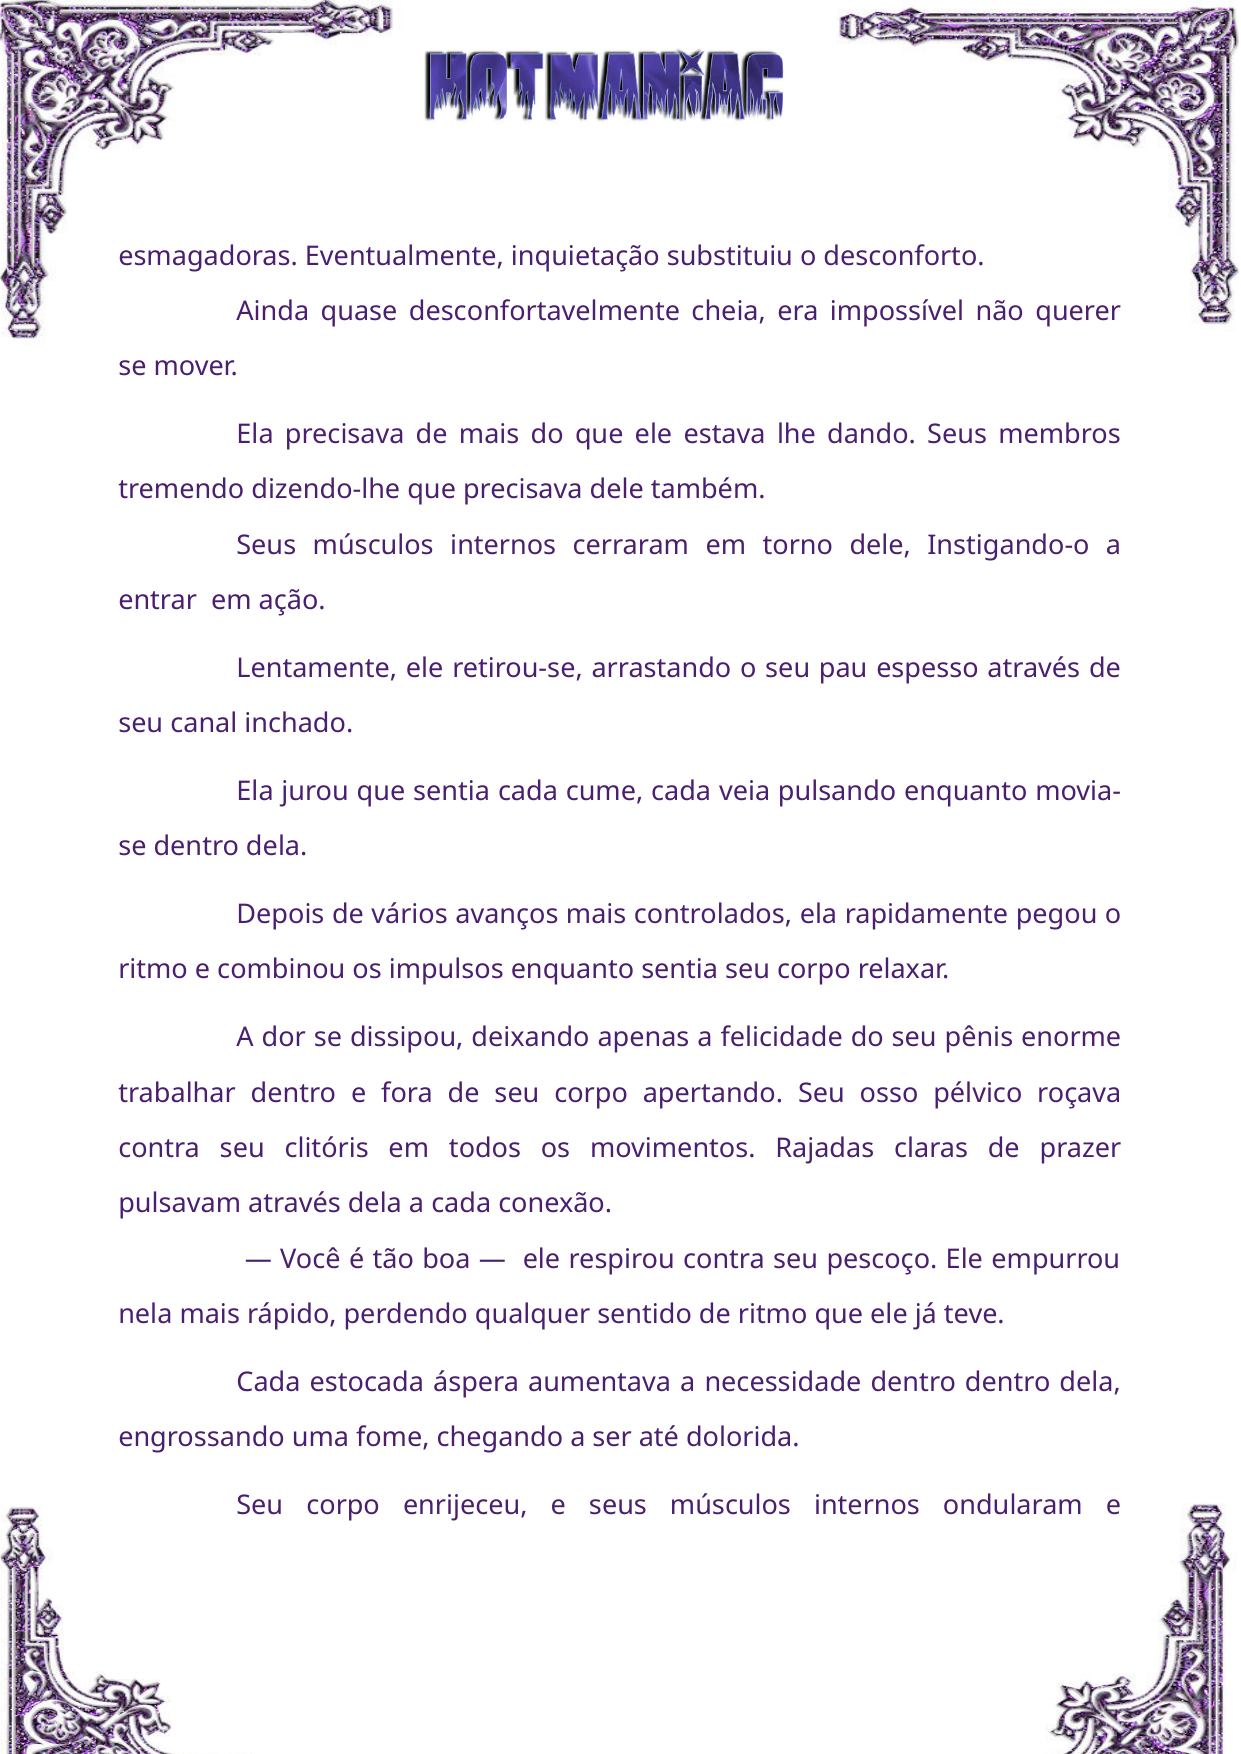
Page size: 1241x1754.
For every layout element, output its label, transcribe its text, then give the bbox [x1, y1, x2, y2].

text Ela precisava de mais do que ele estava lhe dando. Seus membros tremendo dizendo-lhe que precisava dele também. [118, 415, 1122, 507]
picture [808, 1494, 1240, 1754]
text Ela jurou que sentia cada cume, cada veia pulsando enquanto movia-se dentro dela. [118, 772, 1122, 864]
text Ainda quase desconfortavelmente cheia, era impossível não querer se mover. [118, 292, 1122, 384]
picture [0, 1498, 399, 1754]
picture [0, 0, 405, 350]
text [118, 1485, 1122, 1522]
text Lentamente, ele retirou-se, arrastando o seu pau espesso através de seu canal inchado. [118, 648, 1122, 741]
picture [413, 24, 814, 138]
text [118, 236, 1122, 273]
text — Você é tão boa — ele respirou contra seu pescoço. Ele empurrou nela mais rápido, perdendo qualquer sentido de ritmo que ele já teve. [118, 1239, 1122, 1331]
text Depois de vários avanços mais controlados, ela rapidamente pegou o ritmo e combinou os impulsos enquanto sentia seu corpo relaxar. [118, 895, 1122, 987]
picture [826, 0, 1239, 334]
text Seus músculos internos cerraram em torno dele, Instigando-o a entrar em ação. [118, 525, 1122, 617]
text A dor se dissipou, deixando apenas a felicidade do seu pênis enorme trabalhar dentro e fora de seu corpo apertando. Seu osso pélvico roçava contra seu clitóris em todos os movimentos. Rajadas claras de prazer pulsavam através dela a cada conexão. [118, 1018, 1122, 1221]
text Cada estocada áspera aumentava a necessidade dentro dentro dela, engrossando uma fome, chegando a ser até dolorida. [118, 1362, 1122, 1454]
